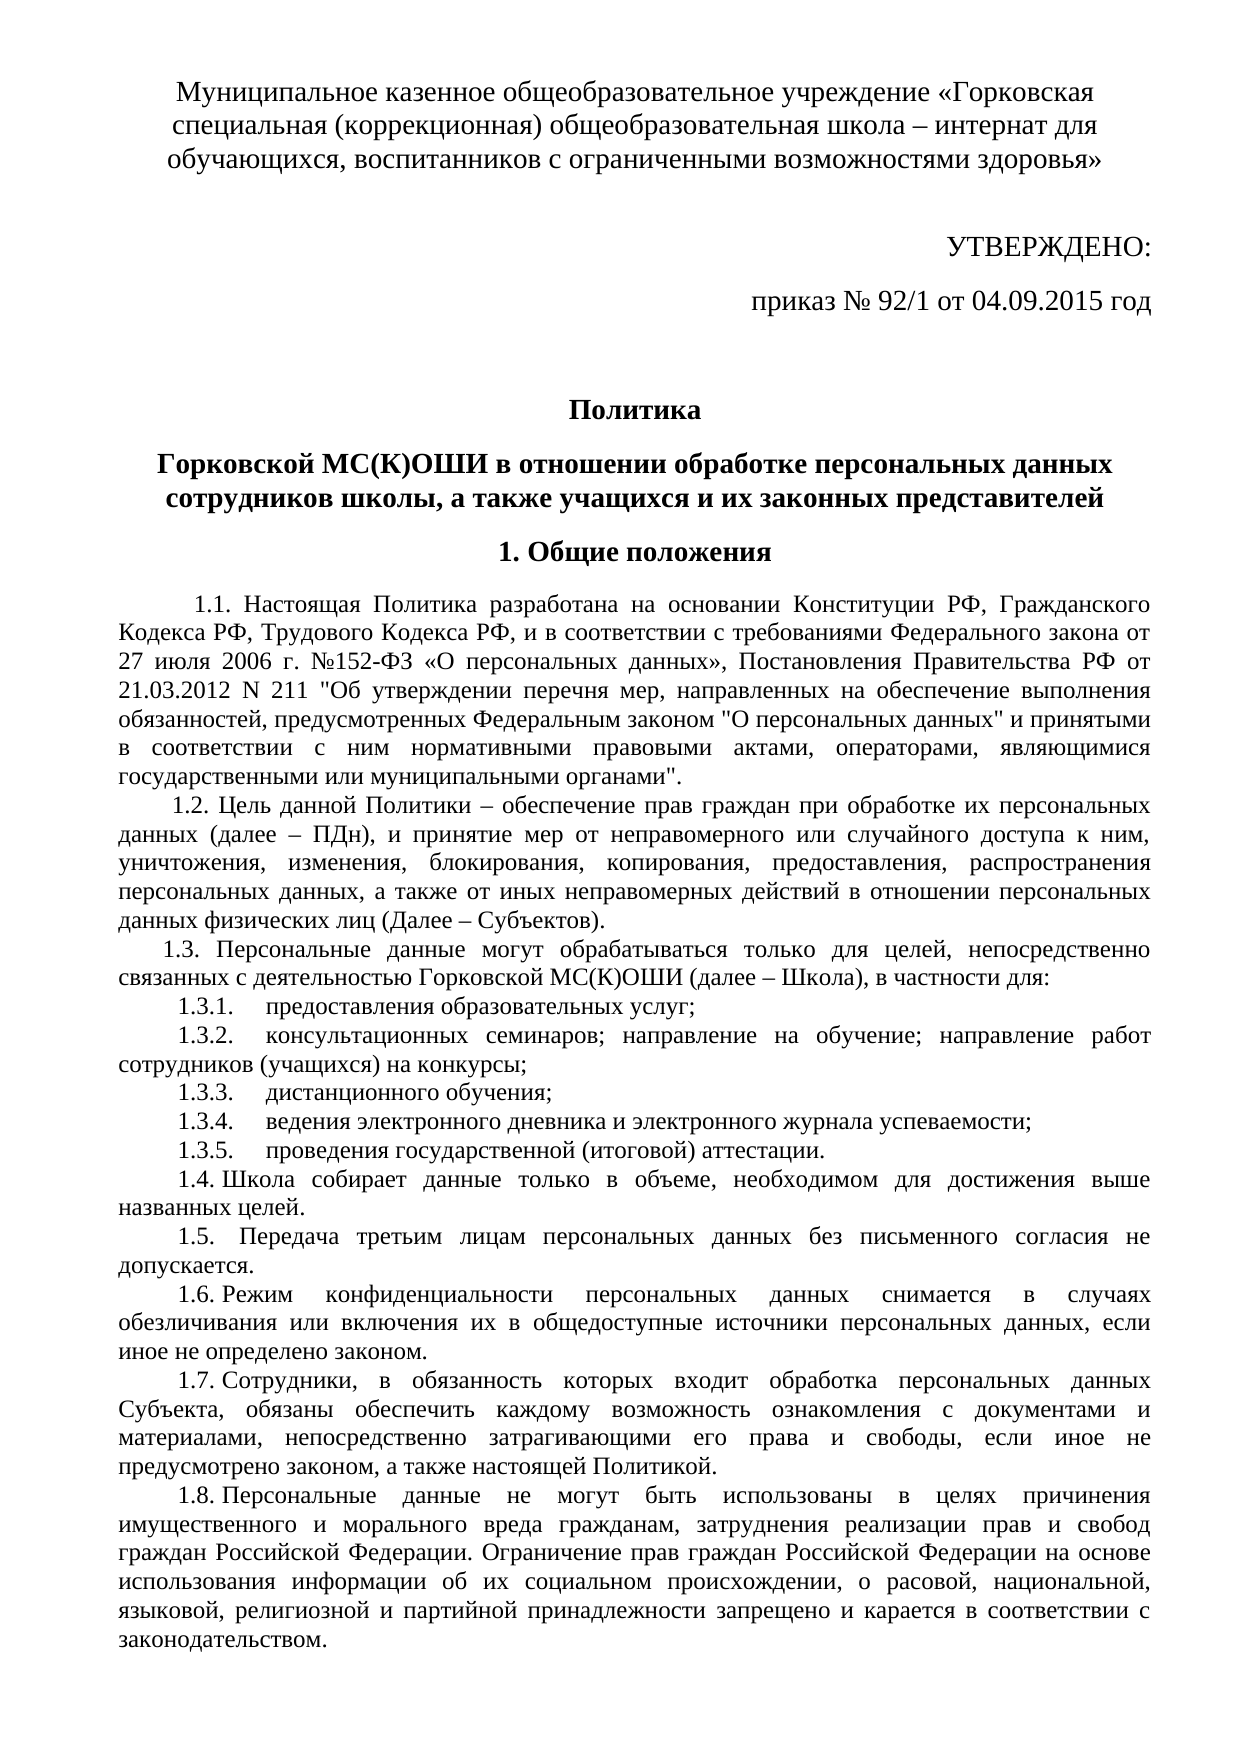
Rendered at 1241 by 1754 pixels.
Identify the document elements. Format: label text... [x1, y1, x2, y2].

text 1.2. Цель данной Политики – обеспечение прав граждан при обработке их персональных данных (далее – ПДн), и принятие мер от неправомерного или случайного доступа к ним, уничтожения, изменения, блокирования, копирования, предоставления, распространения персональных данных, а также от иных неправомерных действий в отношении персональных данных физических лиц (Далее – Субъектов). [118, 790, 1152, 934]
text приказ № 92/1 от 04.09.2015 год [118, 283, 1152, 317]
list Персональные данные не могут быть использованы в целях причинения имущественного и морального вреда гражданам, затруднения реализации прав и свобод граждан Российской Федерации. Ограничение прав граждан Российской Федерации на основе использования информации об их социальном происхождении, о расовой, национальной, языковой, религиозной и партийной принадлежности запрещено и карается в соответствии с законодательством. [118, 1480, 1152, 1652]
text 1.1. Настоящая Политика разработана на основании Конституции РФ, Гражданского Кодекса РФ, Трудового Кодекса РФ, и в соответствии с требованиями Федерального закона от 27 июля 2006 г. №152-ФЗ «О персональных данных», Постановления Правительства РФ от 21.03.2012 N 211 "Об утверждении перечня мер, направленных на обеспечение выполнения обязанностей, предусмотренных Федеральным законом "О персональных данных" и принятыми в соответствии с ним нормативными правовыми актами, операторами, являющимися государственными или муниципальными органами". [118, 589, 1152, 790]
text 1.3. Персональные данные могут обрабатываться только для целей, непосредственно связанных с деятельностью Горковской МС(К)ОШИ (далее – Школа), в частности для: [118, 934, 1152, 991]
list Сотрудники, в обязанность которых входит обработка персональных данных Субъекта, обязаны обеспечить каждому возможность ознакомления с документами и материалами, непосредственно затрагивающими его права и свободы, если иное не предусмотрено законом, а также настоящей Политикой. [118, 1365, 1152, 1480]
list консультационных семинаров; направление на обучение; направление работ сотрудников (учащихся) на конкурсы; [118, 1020, 1152, 1077]
list ведения электронного дневника и электронного журнала успеваемости; [118, 1106, 1152, 1135]
list Школа собирает данные только в объеме, необходимом для достижения выше названных целей. [118, 1164, 1152, 1221]
list дистанционного обучения; [118, 1077, 1152, 1106]
text Горковской МС(К)ОШИ в отношении обработке персональных данных сотрудников школы, а также учащихся и их законных представителей [118, 446, 1152, 513]
text Политика [118, 392, 1152, 426]
list Передача третьим лицам персональных данных без письменного согласия не допускается. [118, 1221, 1152, 1279]
text Муниципальное казенное общеобразовательное учреждение «Горковская специальная (коррекционная) общеобразовательная школа – интернат для обучающихся, воспитанников с ограниченными возможностями здоровья» [118, 74, 1152, 174]
list предоставления образовательных услуг; [118, 991, 1152, 1020]
text 1. Общие положения [118, 534, 1152, 568]
list проведения государственной (итоговой) аттестации. [118, 1135, 1152, 1164]
list Режим конфиденциальности персональных данных снимается в случаях обезличивания или включения их в общедоступные источники персональных данных, если иное не определено законом. [118, 1279, 1152, 1365]
text УТВЕРЖДЕНО: [118, 229, 1152, 262]
